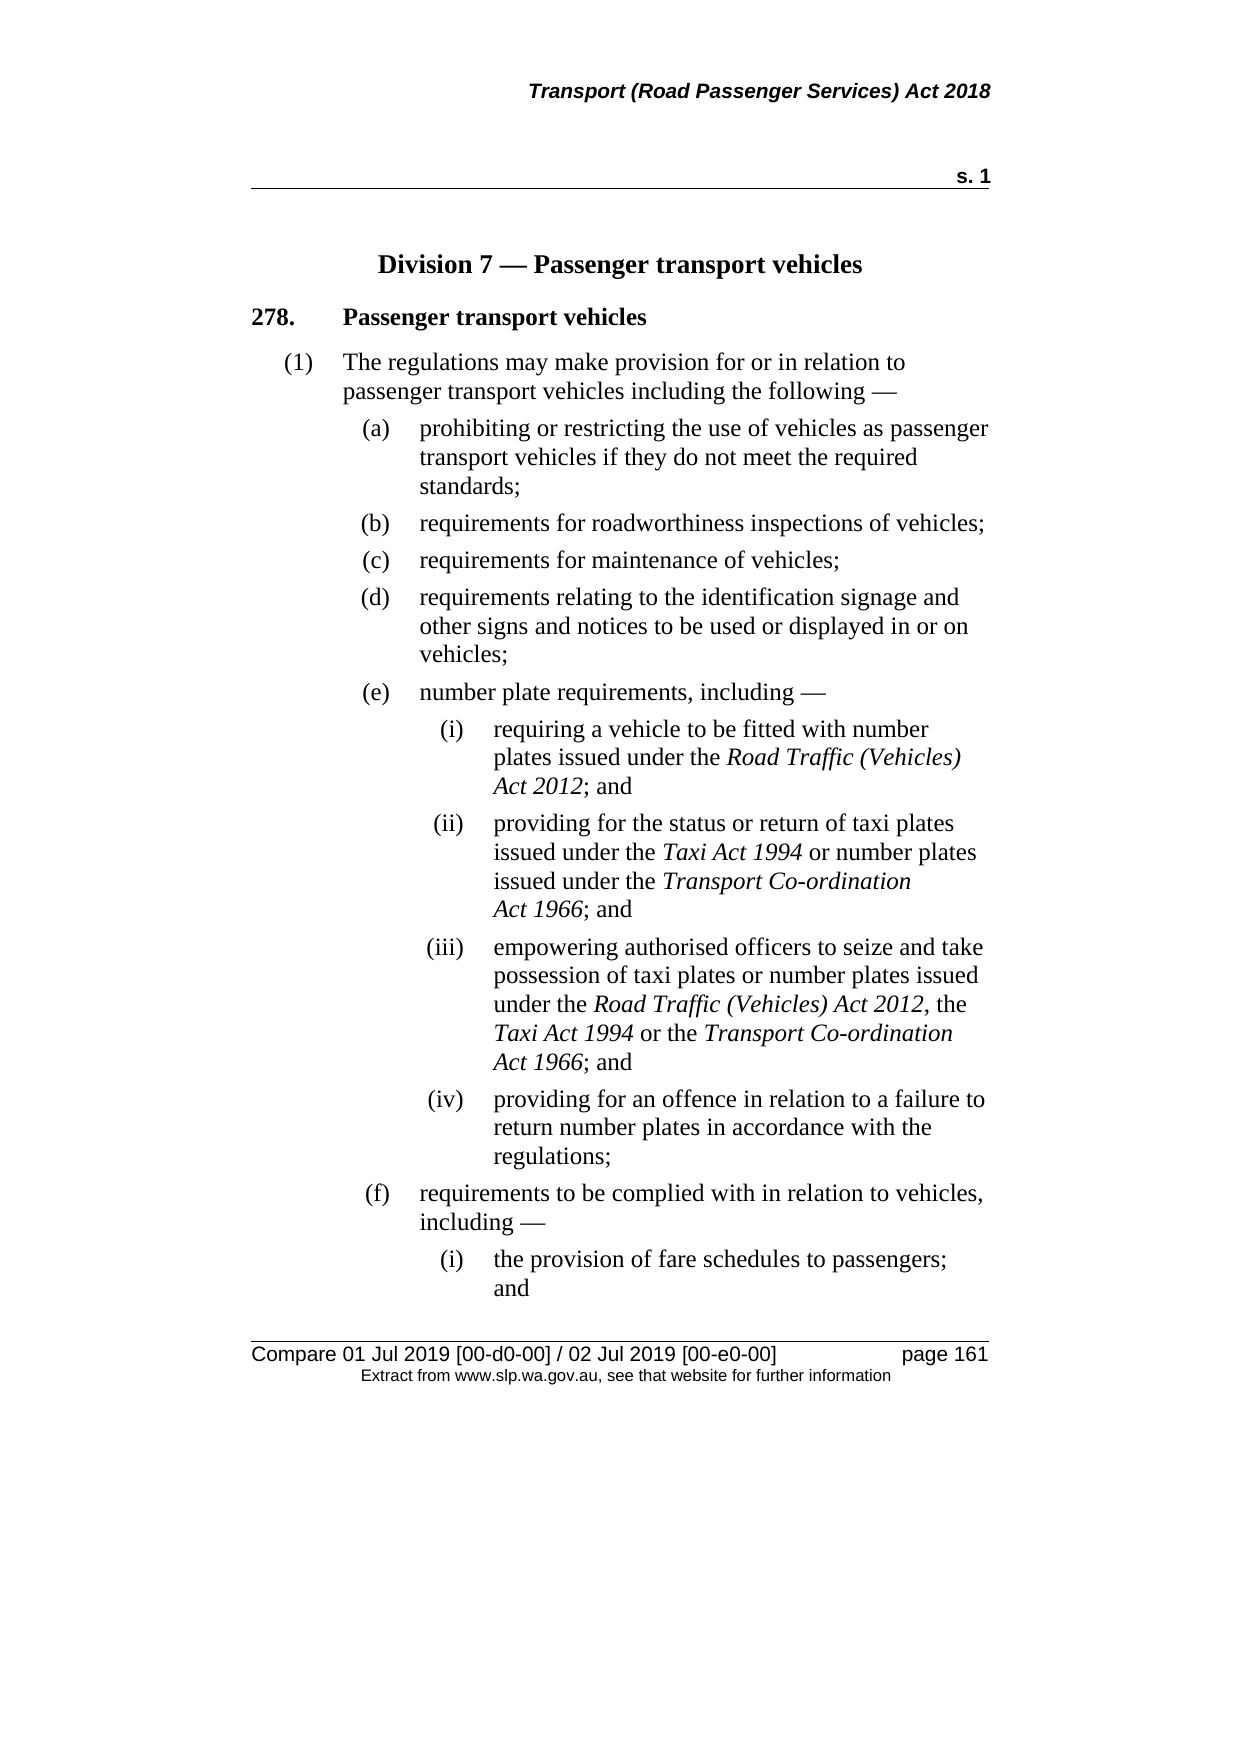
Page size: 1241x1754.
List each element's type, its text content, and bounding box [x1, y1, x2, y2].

text (i) the provision of fare schedules to passengers; and [251, 1244, 989, 1302]
text (e) number plate requirements, including — [251, 677, 989, 705]
text (1) The regulations may make provision for or in relation to passenger transport vehicles including the following — [251, 347, 989, 405]
text (b) requirements for roadworthiness inspections of vehicles; [251, 508, 989, 537]
text (f) requirements to be complied with in relation to vehicles, including — [251, 1178, 989, 1236]
text (c) requirements for maintenance of vehicles; [251, 545, 989, 574]
text (iv) providing for an offence in relation to a failure to return number plates in accordance with the regulations; [251, 1084, 989, 1170]
text (iii) empowering authorised officers to seize and take possession of taxi plates or number plates issued under the Road Traffic (Vehicles) Act 2012, the Taxi Act 1994 or the Transport Co-ordination Act 1966; and [251, 932, 989, 1075]
text (d) requirements relating to the identification signage and other signs and notices to be used or displayed in or on vehicles; [251, 582, 989, 668]
text (a) prohibiting or restricting the use of vehicles as passenger transport vehicles if they do not meet the required standards; [251, 413, 989, 499]
text (i) requiring a vehicle to be fitted with number plates issued under the Road Traffic (Vehicles) Act 2012; and [251, 714, 989, 800]
subtitle Division 7 — Passenger transport vehicles [251, 248, 989, 279]
subtitle 278. Passenger transport vehicles [251, 302, 989, 331]
text (ii) providing for the status or return of taxi plates issued under the Taxi Act 1994 or number plates issued under the Transport Co-ordination Act 1966; and [251, 808, 989, 923]
